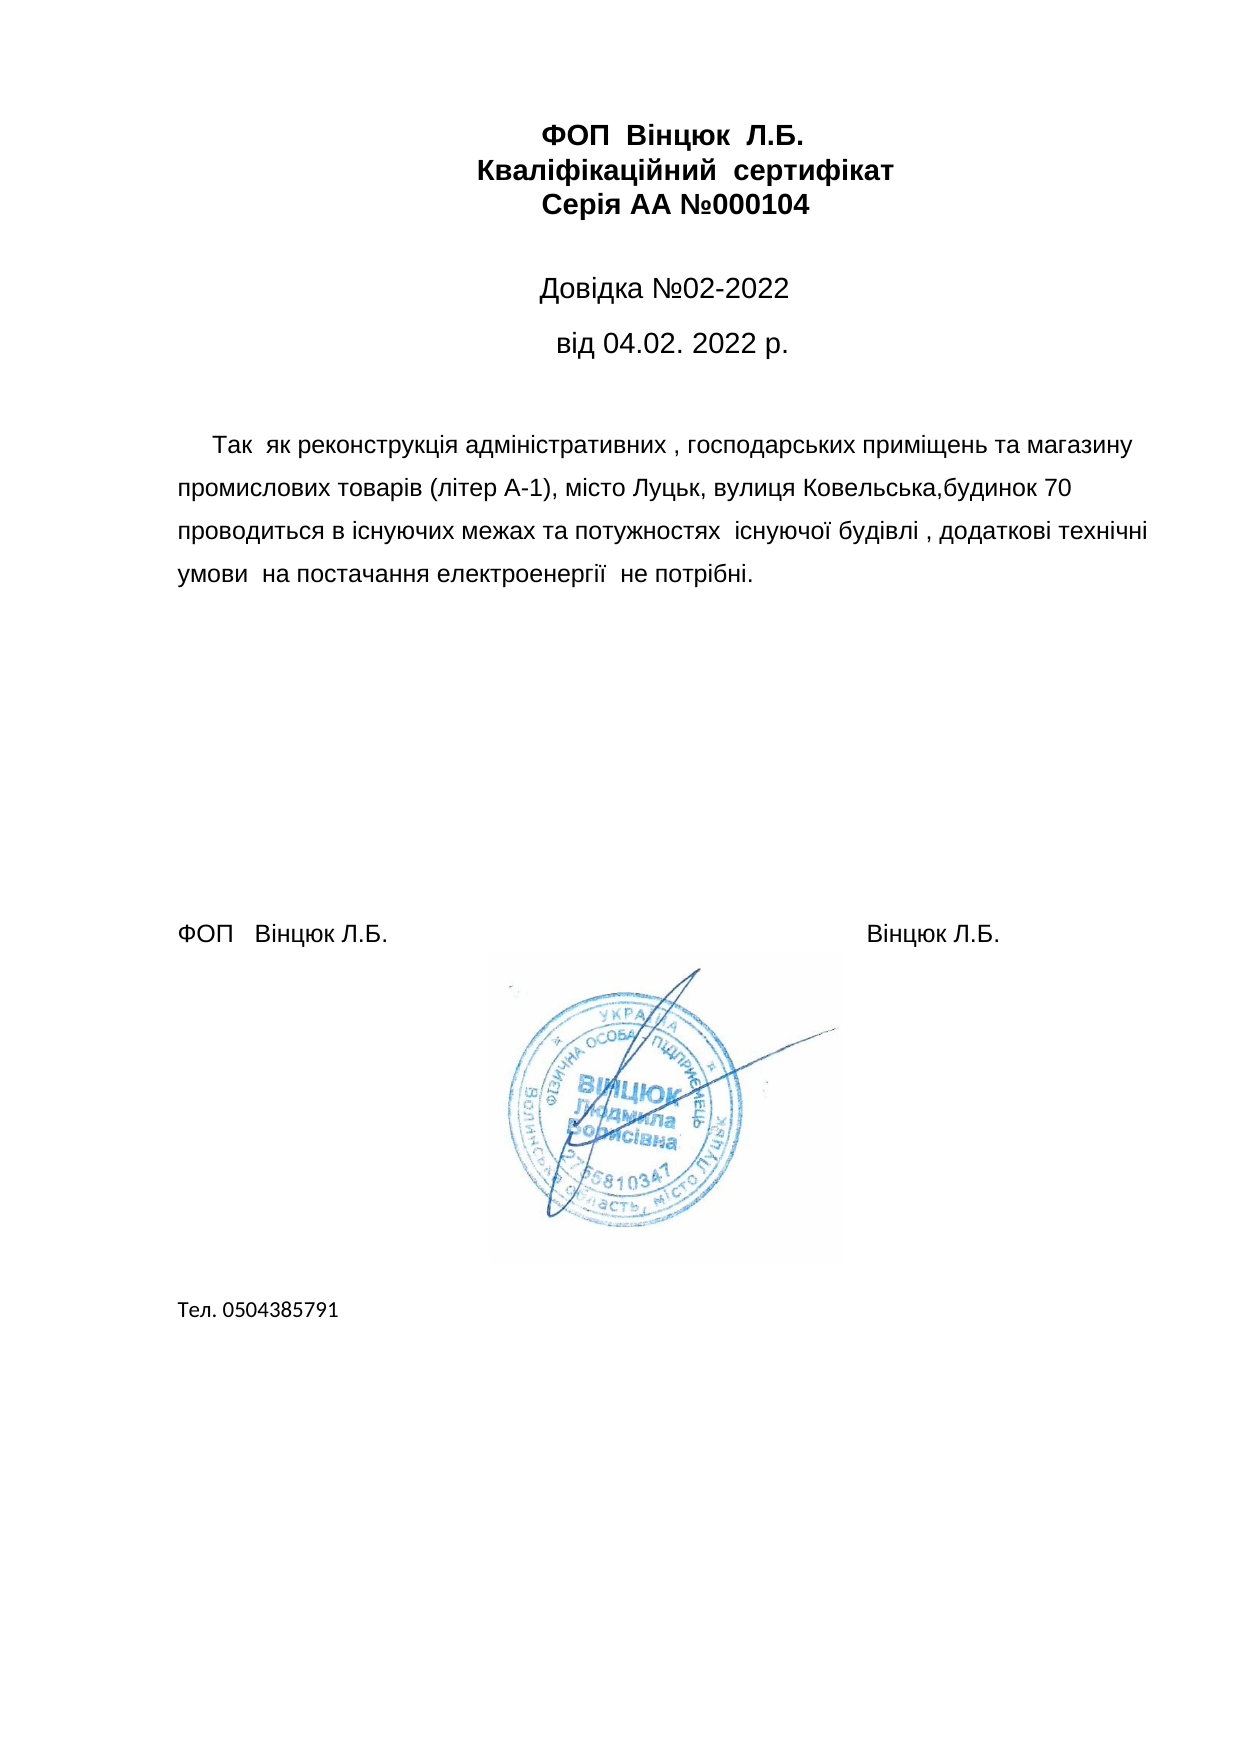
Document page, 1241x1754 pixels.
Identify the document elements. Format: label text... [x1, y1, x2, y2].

text Кваліфікаційний сертифікат [177, 153, 1152, 186]
text Серія АА №000104 [177, 187, 1152, 221]
text Тел. 0504385791 [177, 1295, 1152, 1323]
text Так як реконструкція адміністративних , господарських приміщень та магазину промислових товарів (літер А-1), місто Луцьк, вулиця Ковельська,будинок 70 проводиться в існуючих межах та потужностях існуючої будівлі , додаткові технічні умови на постачання електроенергії не потрібні. [177, 430, 1152, 588]
text Довідка №02-2022 [177, 271, 1152, 305]
text від 04.02. 2022 р. [177, 326, 1152, 359]
picture [438, 947, 890, 1267]
text ФОП Вінцюк Л.Б. [177, 118, 1152, 152]
text ФОП Вінцюк Л.Б. Вінцюк Л.Б. [177, 918, 1152, 947]
